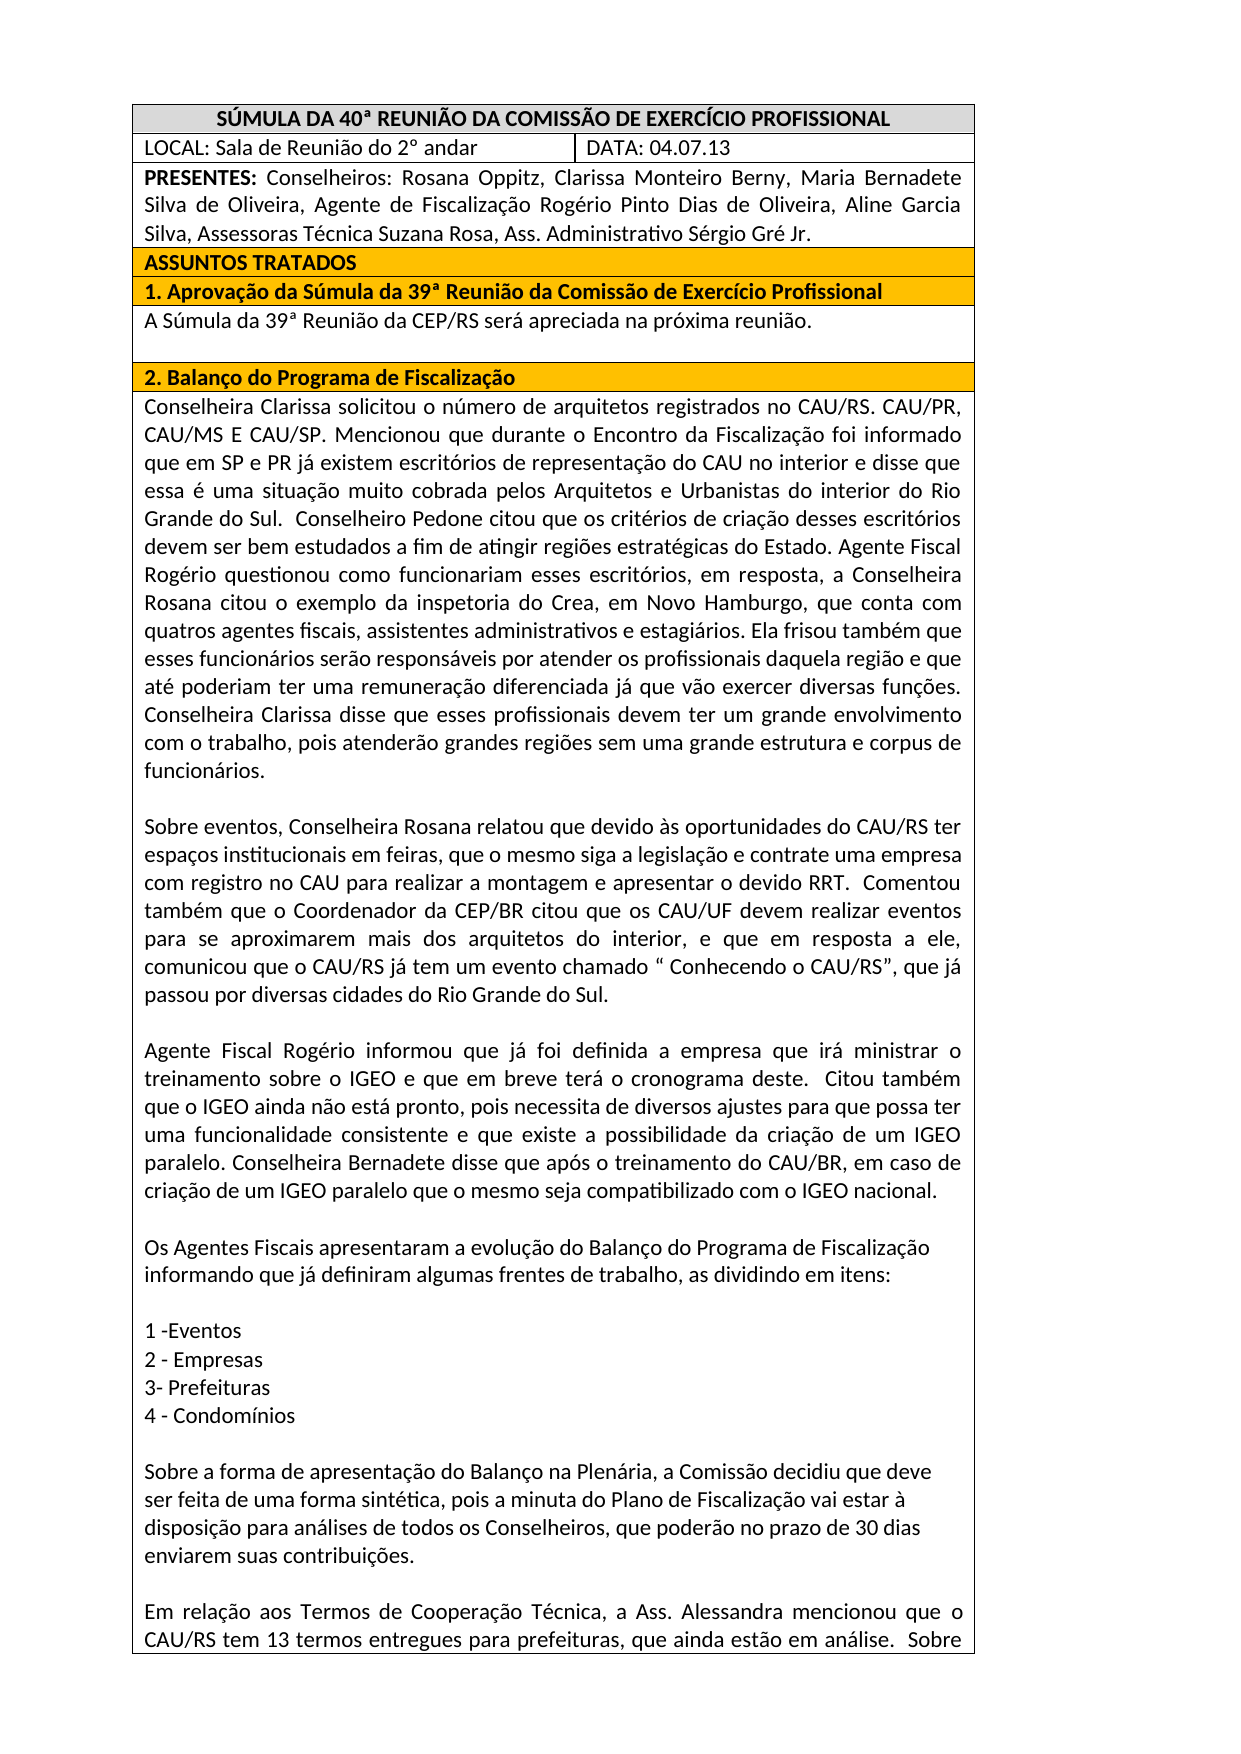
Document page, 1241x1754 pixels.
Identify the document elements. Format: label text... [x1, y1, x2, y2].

table_cell PRESENTES: Conselheiros: Rosana Oppitz, Clarissa Monteiro Berny, Maria Bernadete Silva de Oliveira, Agente de Fiscalização Rogério Pinto Dias de Oliveira, Aline Garcia Silva, Assessoras Técnica Suzana Rosa, Ass. Administrativo Sérgio Gré Jr. [133, 163, 974, 247]
table_header SÚMULA DA 40ª REUNIÃO DA COMISSÃO DE EXERCÍCIO PROFISSIONAL [133, 105, 974, 132]
table_cell 1. Aprovação da Súmula da 39ª Reunião da Comissão de Exercício Profissional [133, 277, 974, 305]
table_cell A Súmula da 39ª Reunião da CEP/RS será apreciada na próxima reunião. [133, 306, 974, 362]
table_cell DATA: 04.07.13 [576, 134, 974, 162]
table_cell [133, 392, 974, 1653]
table_cell 2. Balanço do Programa de Fiscalização [133, 363, 974, 391]
table_cell LOCAL: Sala de Reunião do 2º andar [133, 134, 574, 162]
table_cell ASSUNTOS TRATADOS [133, 248, 974, 276]
